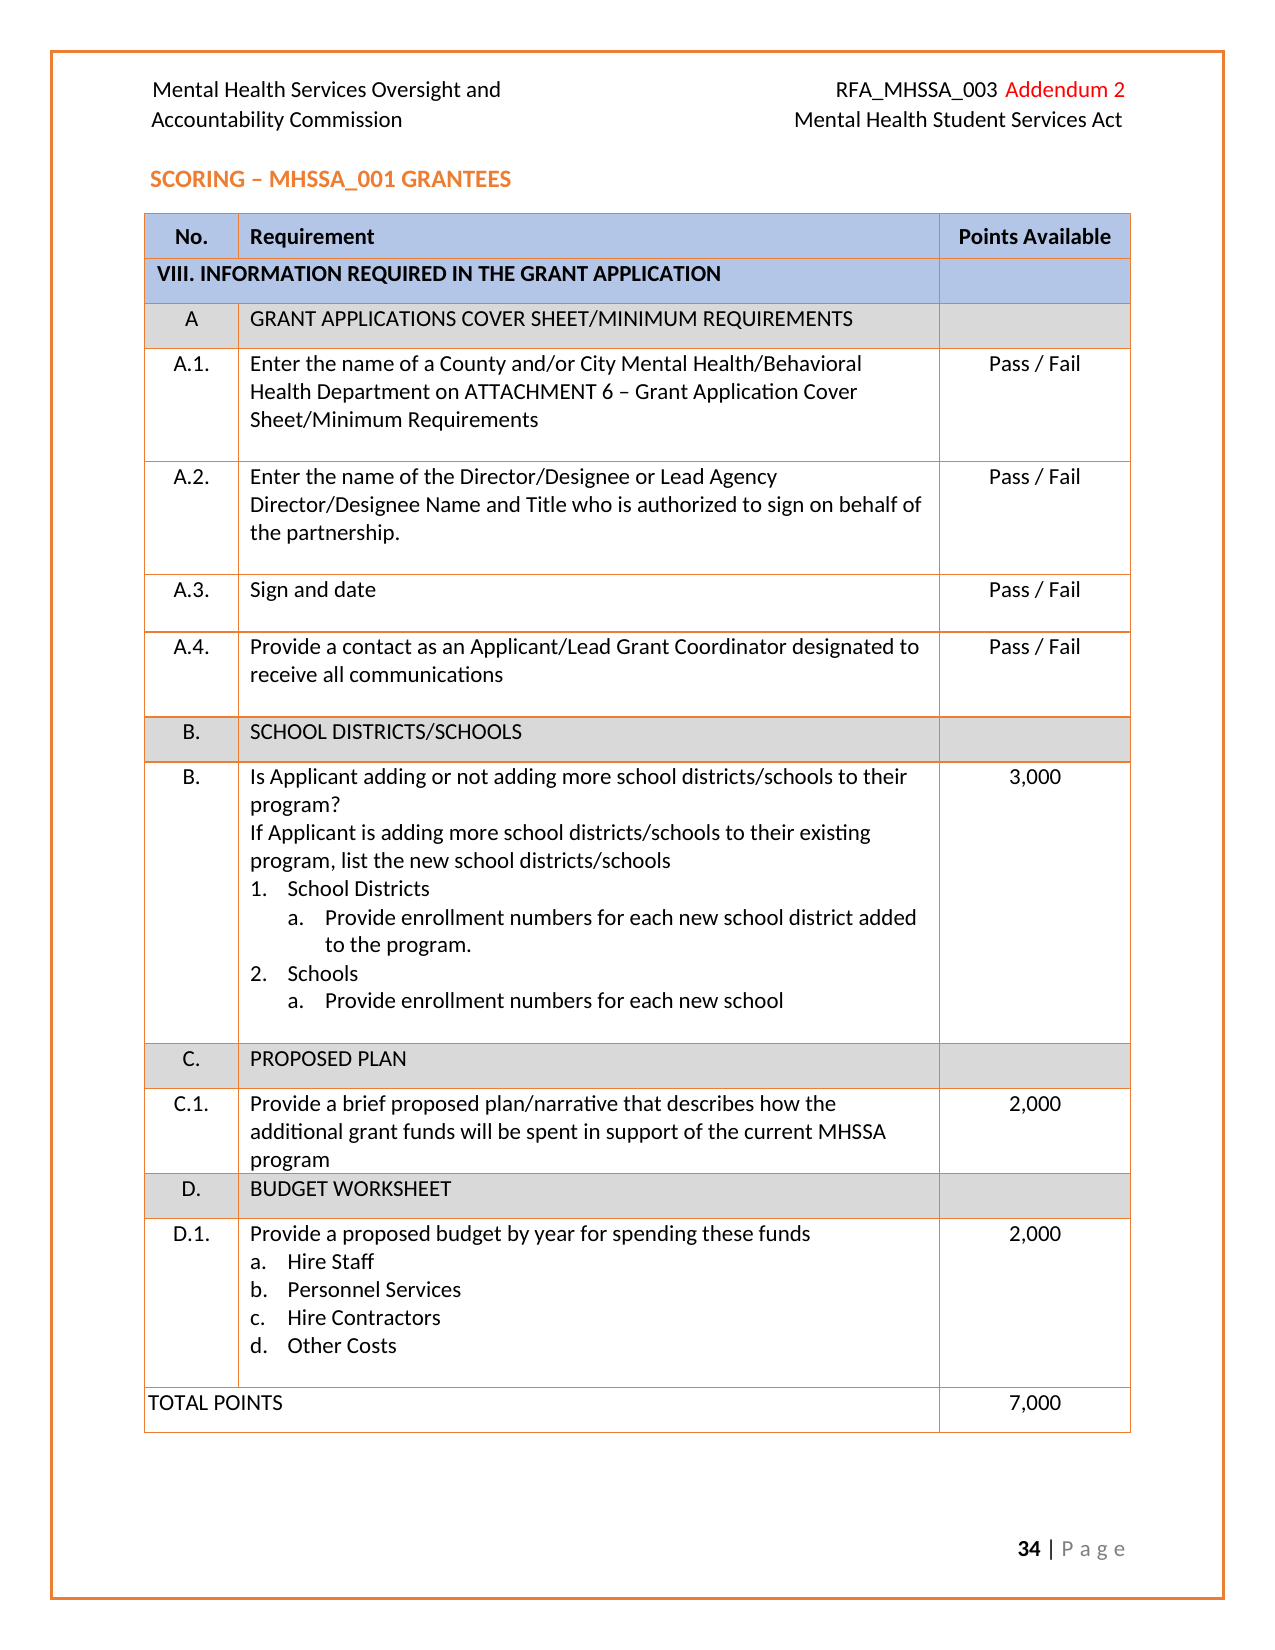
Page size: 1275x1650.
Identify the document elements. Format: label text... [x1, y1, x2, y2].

table_cell VIII. INFORMATION REQUIRED IN THE GRANT APPLICATION [145, 259, 939, 303]
table_cell A.2. [145, 462, 238, 574]
table_cell A [145, 304, 238, 348]
table_cell Pass / Fail [940, 462, 1130, 574]
table_cell Pass / Fail [940, 575, 1130, 631]
table_cell Pass / Fail [940, 349, 1130, 461]
table_cell A.3. [145, 575, 238, 631]
table_cell [940, 1044, 1130, 1088]
table_cell [940, 1174, 1130, 1218]
table_cell GRANT APPLICATIONS COVER SHEET/MINIMUM REQUIREMENTS [239, 304, 939, 348]
table_cell Provide a brief proposed plan/narrative that describes how the additional grant funds will be spent in support of the current MHSSA program [239, 1089, 939, 1173]
table_cell B. [145, 763, 238, 1043]
table_cell PROPOSED PLAN [239, 1044, 939, 1088]
table_cell [940, 718, 1130, 761]
table_cell Pass / Fail [940, 633, 1130, 716]
table_cell A.1. [145, 349, 238, 461]
table_cell C. [145, 1044, 238, 1088]
table_cell BUDGET WORKSHEET [239, 1174, 939, 1218]
table_cell [940, 304, 1130, 348]
table_cell C.1. [145, 1089, 238, 1173]
table_cell 3,000 [940, 763, 1130, 1043]
table_cell A.4. [145, 633, 238, 716]
table_cell Sign and date [239, 575, 939, 631]
table_cell Enter the name of the Director/Designee or Lead Agency Director/Designee Name and Title who is authorized to sign on behalf of the partnership. [239, 462, 939, 574]
table_cell SCHOOL DISTRICTS/SCHOOLS [239, 718, 939, 761]
table_header Points Available [940, 214, 1130, 258]
table_header No. [145, 214, 238, 258]
table_cell TOTAL POINTS [145, 1388, 939, 1432]
table_cell D.1. [145, 1219, 238, 1387]
table_cell Enter the name of a County and/or City Mental Health/Behavioral Health Department on ATTACHMENT 6 – Grant Application Cover Sheet/Minimum Requirements [239, 349, 939, 461]
table_cell D. [145, 1174, 238, 1218]
table_cell Provide a proposed budget by year for spending these funds Hire Staff Personnel Services Hire Contractors Other Costs [239, 1219, 939, 1387]
table_header Requirement [239, 214, 939, 258]
table_cell 2,000 [940, 1089, 1130, 1173]
table_cell [940, 259, 1130, 303]
table_cell B. [145, 718, 238, 761]
table_cell Is Applicant adding or not adding more school districts/schools to their program? If Applicant is adding more school districts/schools to their existing program, list the new school districts/schools School Districts Provide enrollment numbers for each new school district added to the program. Schools Provide enrollment numbers for each new school [239, 763, 939, 1043]
text SCORING – MHSSA_001 GRANTEES [150, 163, 1125, 194]
table_cell 7,000 [940, 1388, 1130, 1432]
table_cell 2,000 [940, 1219, 1130, 1387]
table_cell Provide a contact as an Applicant/Lead Grant Coordinator designated to receive all communications [239, 633, 939, 716]
